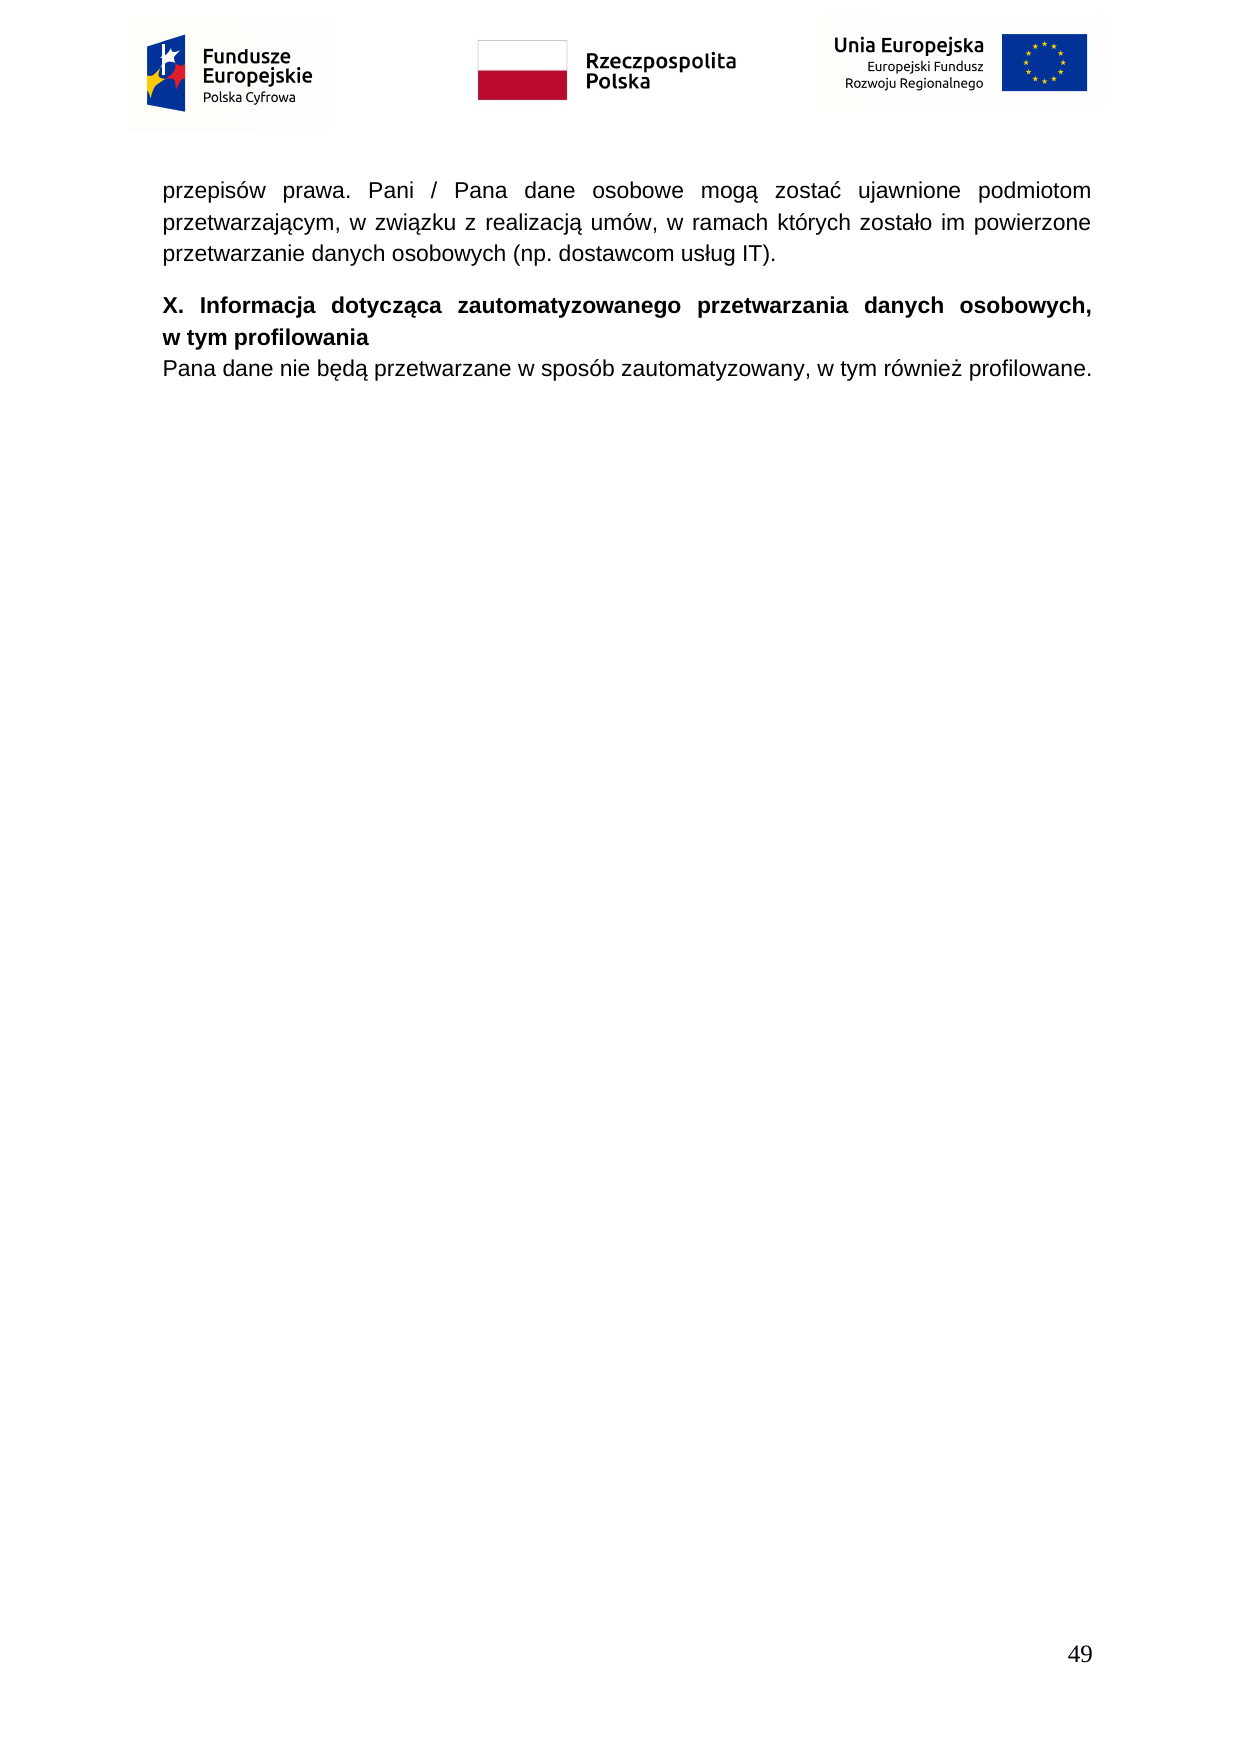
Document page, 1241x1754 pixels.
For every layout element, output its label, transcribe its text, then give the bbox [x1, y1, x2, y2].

picture [128, 16, 331, 131]
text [162, 177, 1093, 267]
picture [816, 15, 1106, 110]
text Pana dane nie będą przetwarzane w sposób zautomatyzowany, w tym również profilowane. [162, 355, 1093, 382]
text X. Informacja dotycząca zautomatyzowanego przetwarzania danych osobowych, w tym profilowania [162, 292, 1093, 350]
picture [458, 21, 754, 120]
